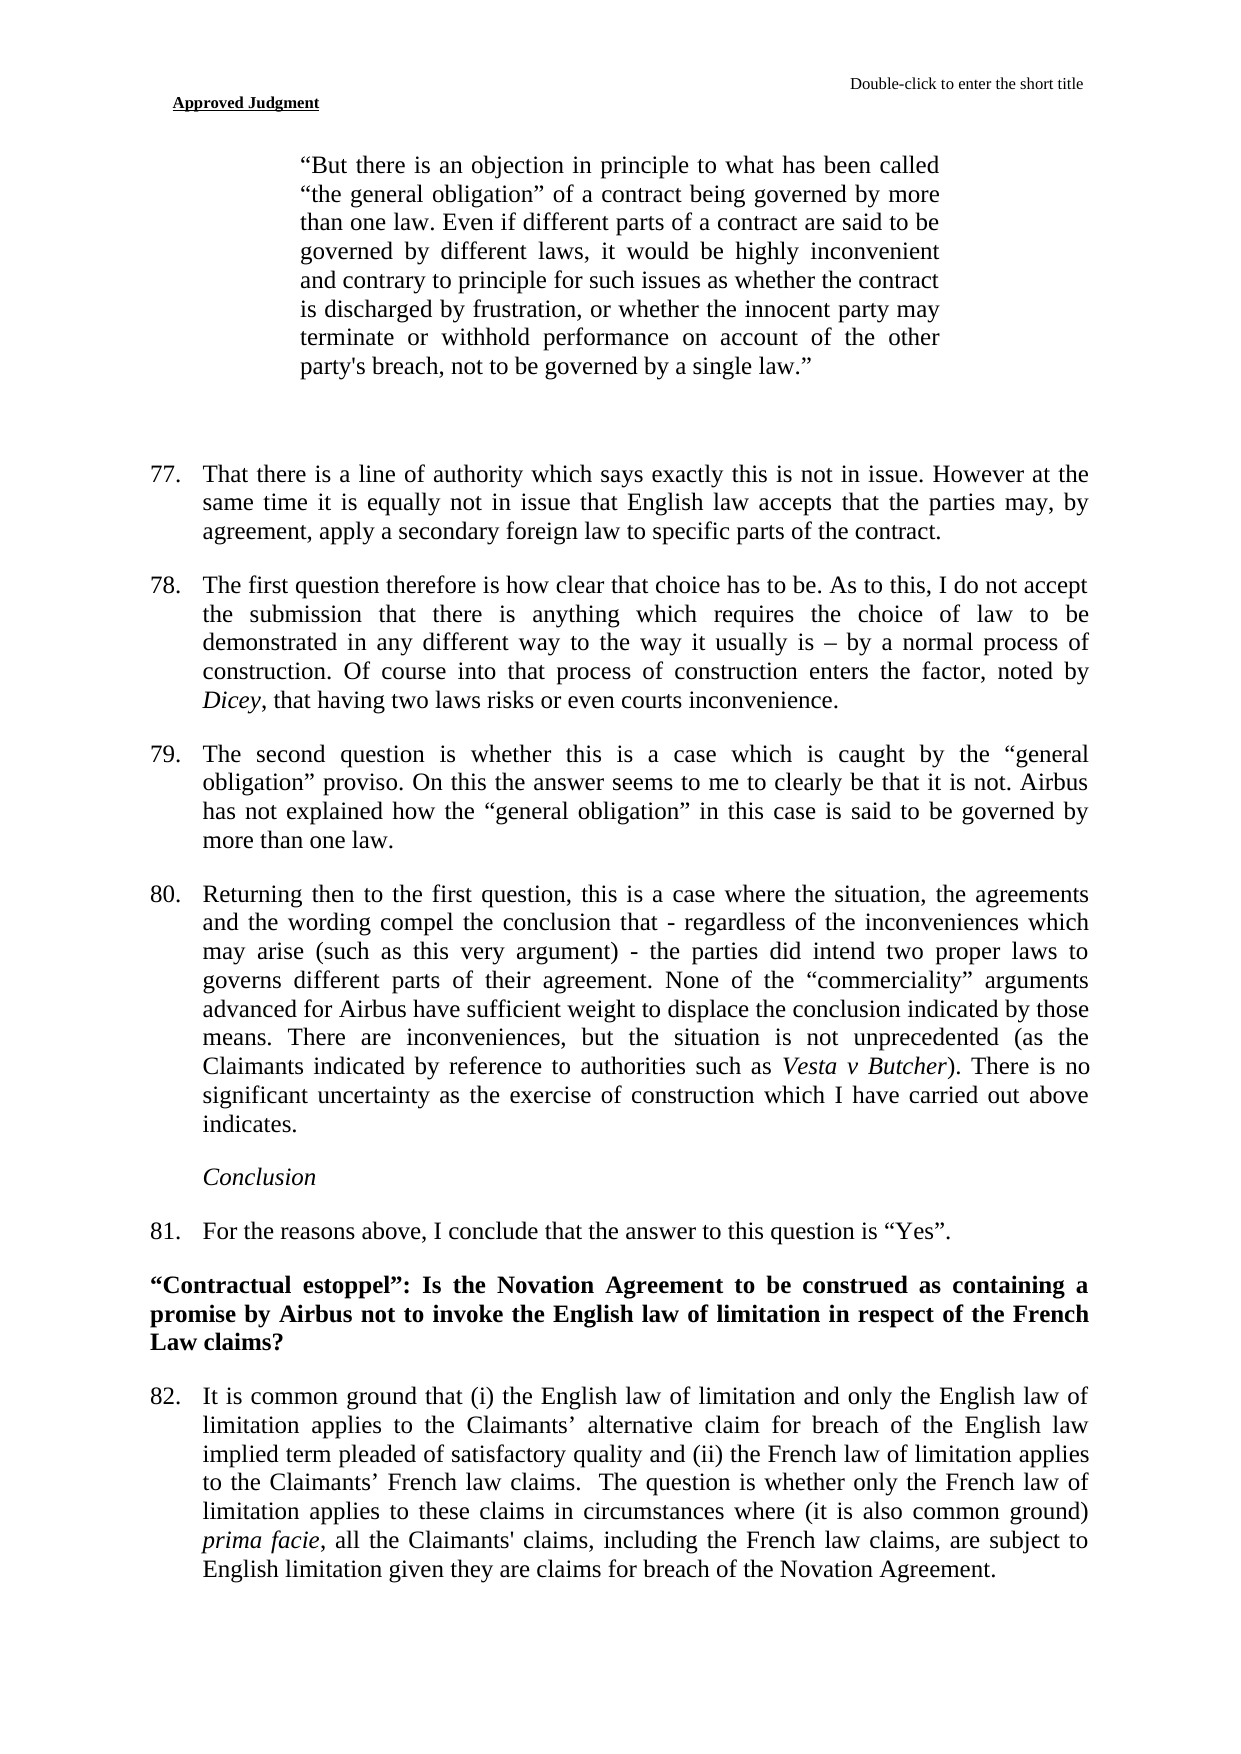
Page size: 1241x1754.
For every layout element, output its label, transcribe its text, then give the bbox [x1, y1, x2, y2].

text Conclusion [202, 1162, 1090, 1191]
list For the reasons above, I conclude that the answer to this question is “Yes”. [150, 1216, 1090, 1245]
list The second question is whether this is a case which is caught by the “general obligation” proviso. On this the answer seems to me to clearly be that it is not. Airbus has not explained how the “general obligation” in this case is said to be governed by more than one law. [150, 739, 1090, 854]
text “Contractual estoppel”: Is the Novation Agreement to be construed as containing a promise by Airbus not to invoke the English law of limitation in respect of the French Law claims? [150, 1270, 1090, 1356]
list That there is a line of authority which says exactly this is not in issue. However at the same time it is equally not in issue that English law accepts that the parties may, by agreement, apply a secondary foreign law to specific parts of the contract. [150, 459, 1090, 545]
list The first question therefore is how clear that choice has to be. As to this, I do not accept the submission that there is anything which requires the choice of law to be demonstrated in any different way to the way it usually is – by a normal process of construction. Of course into that process of construction enters the factor, noted by Dicey, that having two laws risks or even courts inconvenience. [150, 570, 1090, 714]
text “But there is an objection in principle to what has been called “the general obligation” of a contract being governed by more than one law. Even if different parts of a contract are said to be governed by different laws, it would be highly inconvenient and contrary to principle for such issues as whether the contract is discharged by frustration, or whether the innocent party may terminate or withhold performance on account of the other party's breach, not to be governed by a single law.” [300, 150, 940, 380]
list Returning then to the first question, this is a case where the situation, the agreements and the wording compel the conclusion that - regardless of the inconveniences which may arise (such as this very argument) - the parties did intend two proper laws to governs different parts of their agreement. None of the “commerciality” arguments advanced for Airbus have sufficient weight to displace the conclusion indicated by those means. There are inconveniences, but the situation is not unprecedented (as the Claimants indicated by reference to authorities such as Vesta v Butcher). There is no significant uncertainty as the exercise of construction which I have carried out above indicates. [150, 879, 1090, 1137]
list It is common ground that (i) the English law of limitation and only the English law of limitation applies to the Claimants’ alternative claim for breach of the English law implied term pleaded of satisfactory quality and (ii) the French law of limitation applies to the Claimants’ French law claims. The question is whether only the French law of limitation applies to these claims in circumstances where (it is also common ground) prima facie, all the Claimants' claims, including the French law claims, are subject to English limitation given they are claims for breach of the Novation Agreement. [150, 1381, 1090, 1582]
